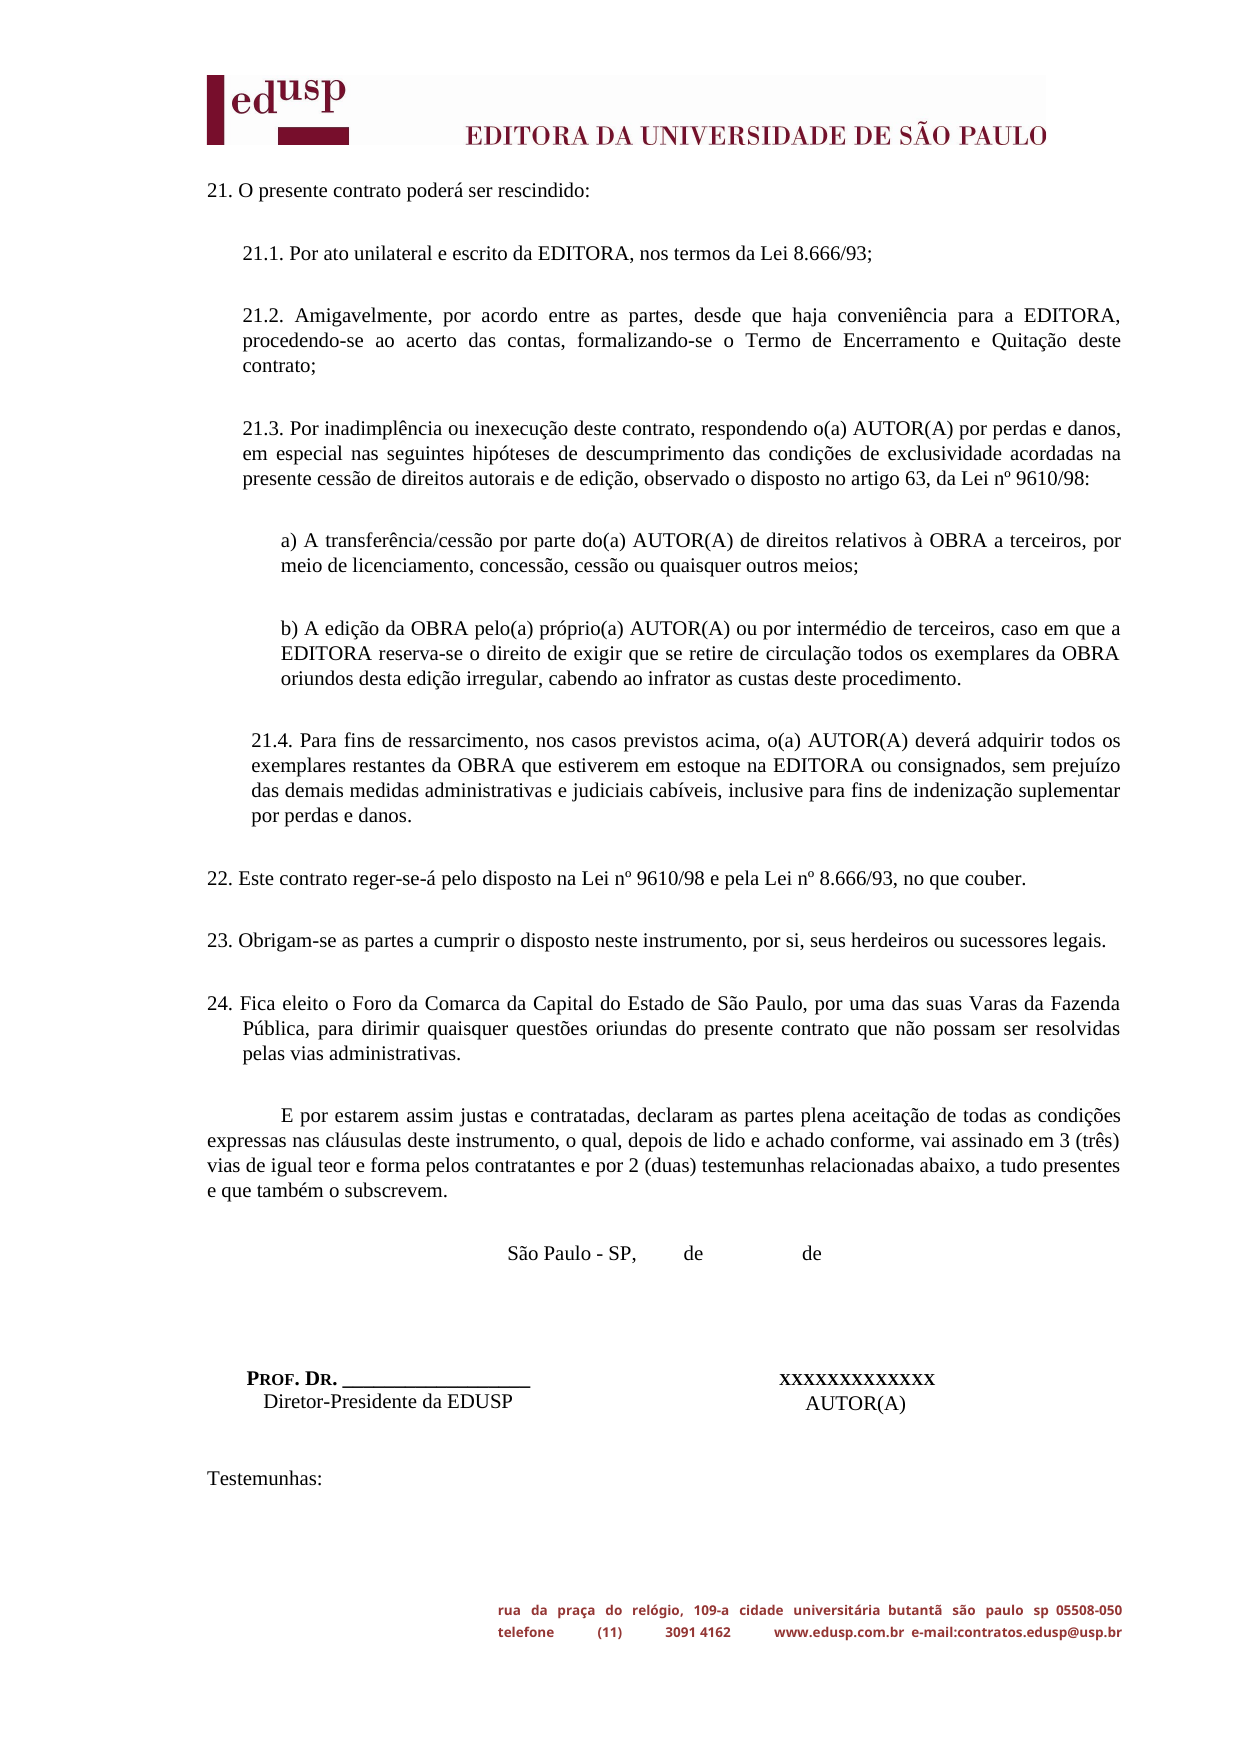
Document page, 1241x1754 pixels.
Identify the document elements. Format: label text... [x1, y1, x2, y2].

table_header Prof. Dr. __________________ Diretor-Presidente da EDUSP [196, 1365, 581, 1415]
text 21.2. Amigavelmente, por acordo entre as partes, desde que haja conveniência para a EDITORA, procedendo-se ao acerto das contas, formalizando-se o Termo de Encerramento e Quitação deste contrato; [242, 303, 1122, 378]
text Paulo - SP, de de [207, 1240, 1122, 1265]
text 21.4. Para fins de ressarcimento, nos casos previstos acima, o(a) AUTOR(A) deverá adquirir todos os exemplares restantes da OBRA que estiverem em estoque na EDITORA ou consignados, sem prejuízo das demais medidas administrativas e judiciais cabíveis, inclusive para fins de indenização suplementar por perdas e danos. [251, 728, 1122, 828]
text 21.3. Por inadimplência ou inexecução deste contrato, respondendo o(a) AUTOR(A) por perdas e danos, em especial nas seguintes hipóteses de descumprimento das condições de exclusividade acordadas na presente cessão de direitos autorais e de edição, observado o disposto no artigo 63, da Lei nº 9610/98: [242, 415, 1122, 490]
text E por estarem assim justas e contratadas, declaram as partes plena aceitação de todas as condições expressas nas cláusulas deste instrumento, o qual, depois de lido e achado conforme, vai assinado em 3 (três) vias de igual teor e forma pelos contratantes e por 2 (duas) testemunhas relacionadas abaixo, a tudo presentes e que também o subscrevem. [207, 1103, 1122, 1203]
text 24. Fica eleito o Foro da Comarca da Capital do Estado de São Paulo, por uma das suas Varas da Fazenda Pública, para dirimir quaisquer questões oriundas do presente contrato que não possam ser resolvidas pelas vias administrativas. [207, 990, 1122, 1065]
picture [206, 75, 1047, 145]
table_header xxxxxxxxxxxxx AUTOR(A) [581, 1365, 1133, 1415]
text a) A transferência/cessão por parte do(a) AUTOR(A) de direitos relativos à OBRA a terceiros, por meio de licenciamento, concessão, cessão ou quaisquer outros meios; [281, 528, 1122, 578]
text 21.1. Por ato unilateral e escrito da EDITORA, nos termos da Lei 8.666/93; [242, 240, 1122, 265]
text 22. Este contrato reger-se-á pelo disposto na Lei nº 9610/98 e pela Lei nº 8.666/93, no que couber. [207, 865, 1122, 890]
text b) A edição da OBRA pelo(a) próprio(a) AUTOR(A) ou por intermédio de terceiros, caso em que a EDITORA reserva-se o direito de exigir que se retire de circulação todos os exemplares da OBRA oriundos desta edição irregular, cabendo ao infrator as custas deste procedimento. [281, 615, 1122, 690]
text Testemunhas: [207, 1465, 1122, 1490]
text 21. O presente contrato poderá ser rescindido: [207, 178, 1122, 203]
text 23. Obrigam-se as partes a cumprir o disposto neste instrumento, por si, seus herdeiros ou sucessores legais. [207, 928, 1122, 953]
